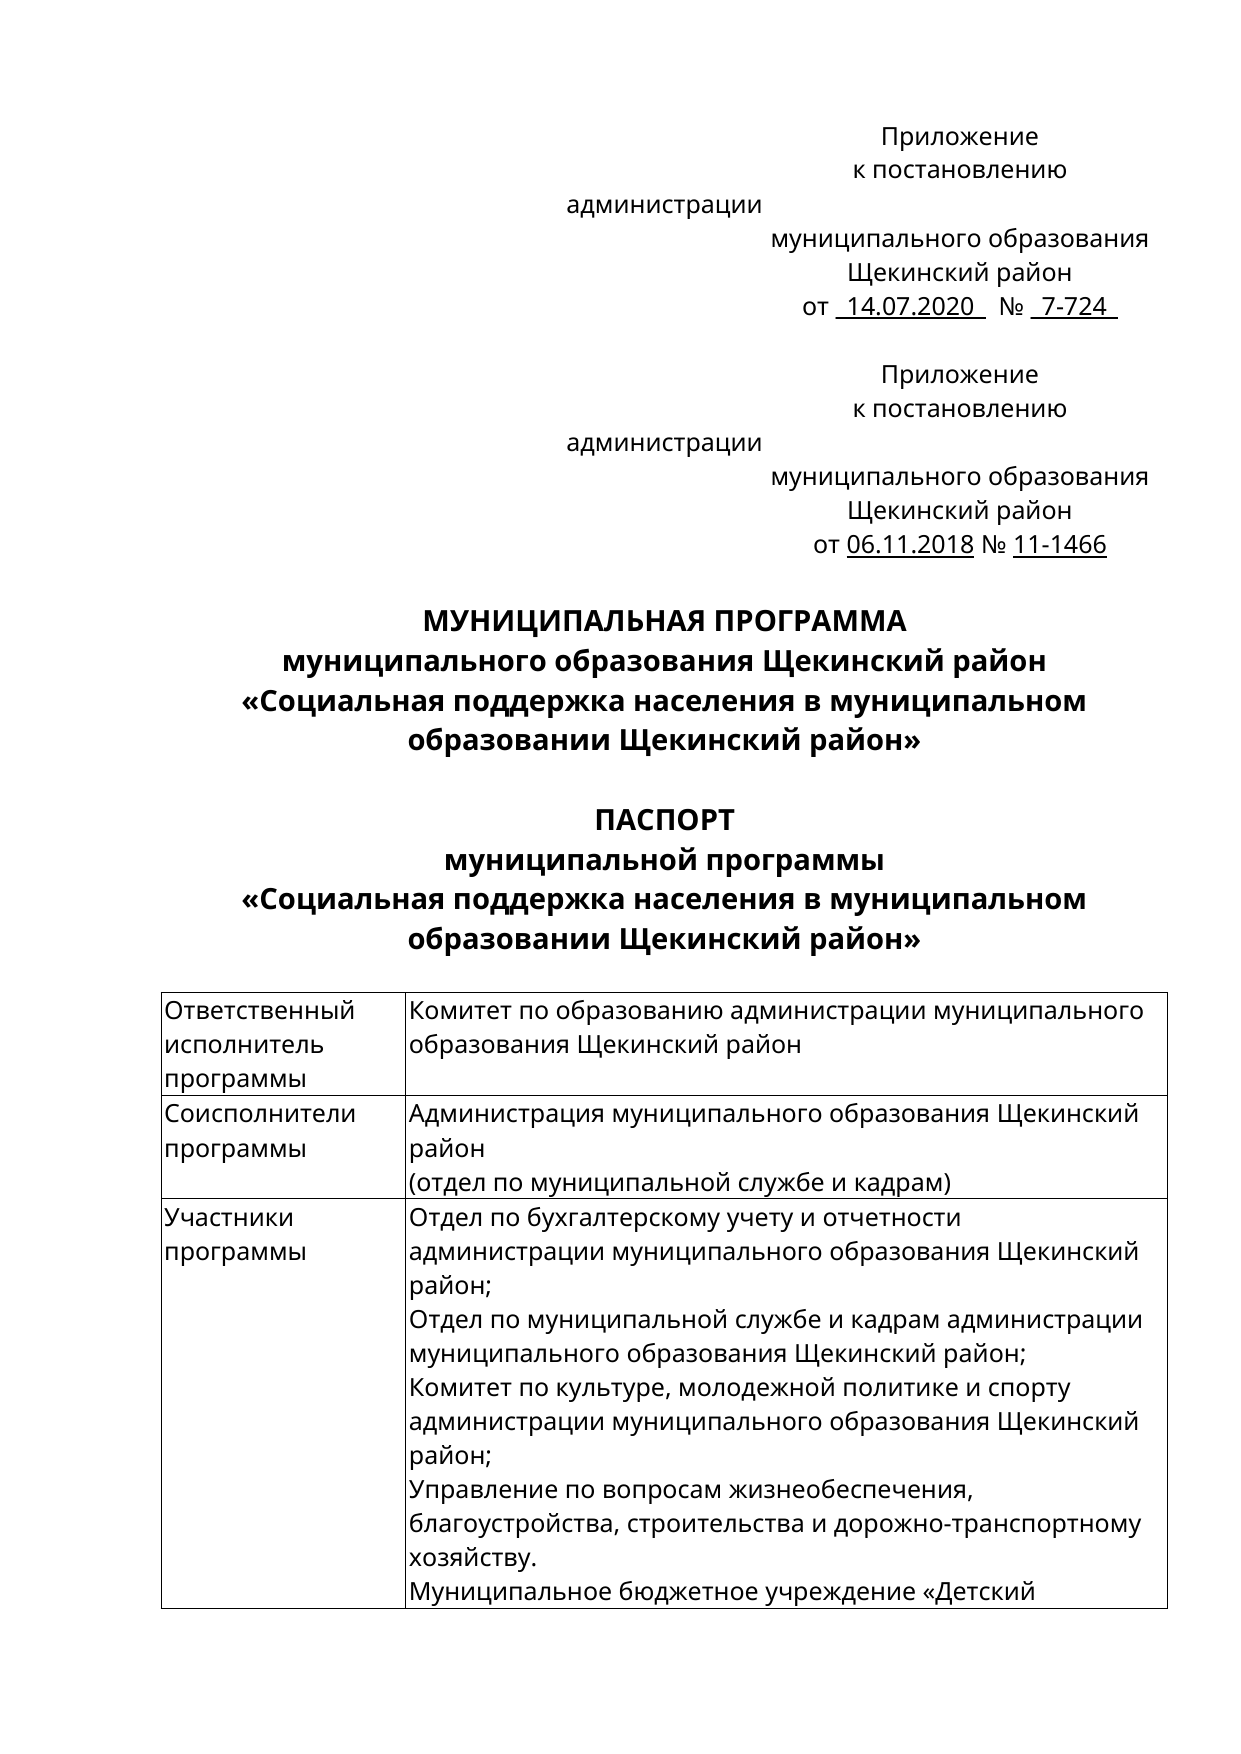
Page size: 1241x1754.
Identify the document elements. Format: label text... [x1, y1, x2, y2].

text муниципальной программы [177, 839, 1152, 878]
table_header Комитет по образованию администрации муниципального образования Щекинский район [406, 993, 1167, 1095]
text к постановлению администрации [177, 391, 1152, 459]
text Щекинский район [177, 254, 1152, 288]
table_cell Соисполнители программы [162, 1096, 405, 1198]
text Щекинский район [177, 493, 1152, 527]
text муниципального образования [177, 220, 1152, 254]
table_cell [406, 1199, 1167, 1608]
table_header Ответственный исполнитель программы [162, 993, 405, 1095]
text «Социальная поддержка населения в муниципальном образовании Щекинский район» [177, 878, 1152, 958]
text Приложение [177, 357, 1152, 391]
text Приложение [177, 118, 1152, 152]
table_cell Участники программы [162, 1199, 405, 1608]
table_cell Администрация муниципального образования Щекинский район (отдел по муниципальной службе и кадрам) [406, 1096, 1167, 1198]
text муниципального образования Щекинский район [177, 640, 1152, 680]
text «Социальная поддержка населения в муниципальном образовании Щекинский район» [177, 680, 1152, 759]
text к постановлению администрации [177, 152, 1152, 220]
text ПАСПОРТ [177, 799, 1152, 839]
text от 06.11.2018 № 11-1466 [177, 527, 1152, 561]
text муниципального образования [177, 459, 1152, 493]
text от _14.07.2020_ № _7-724_ [177, 288, 1152, 322]
text МУНИЦИПАЛЬНАЯ ПРОГРАММА [177, 601, 1152, 640]
